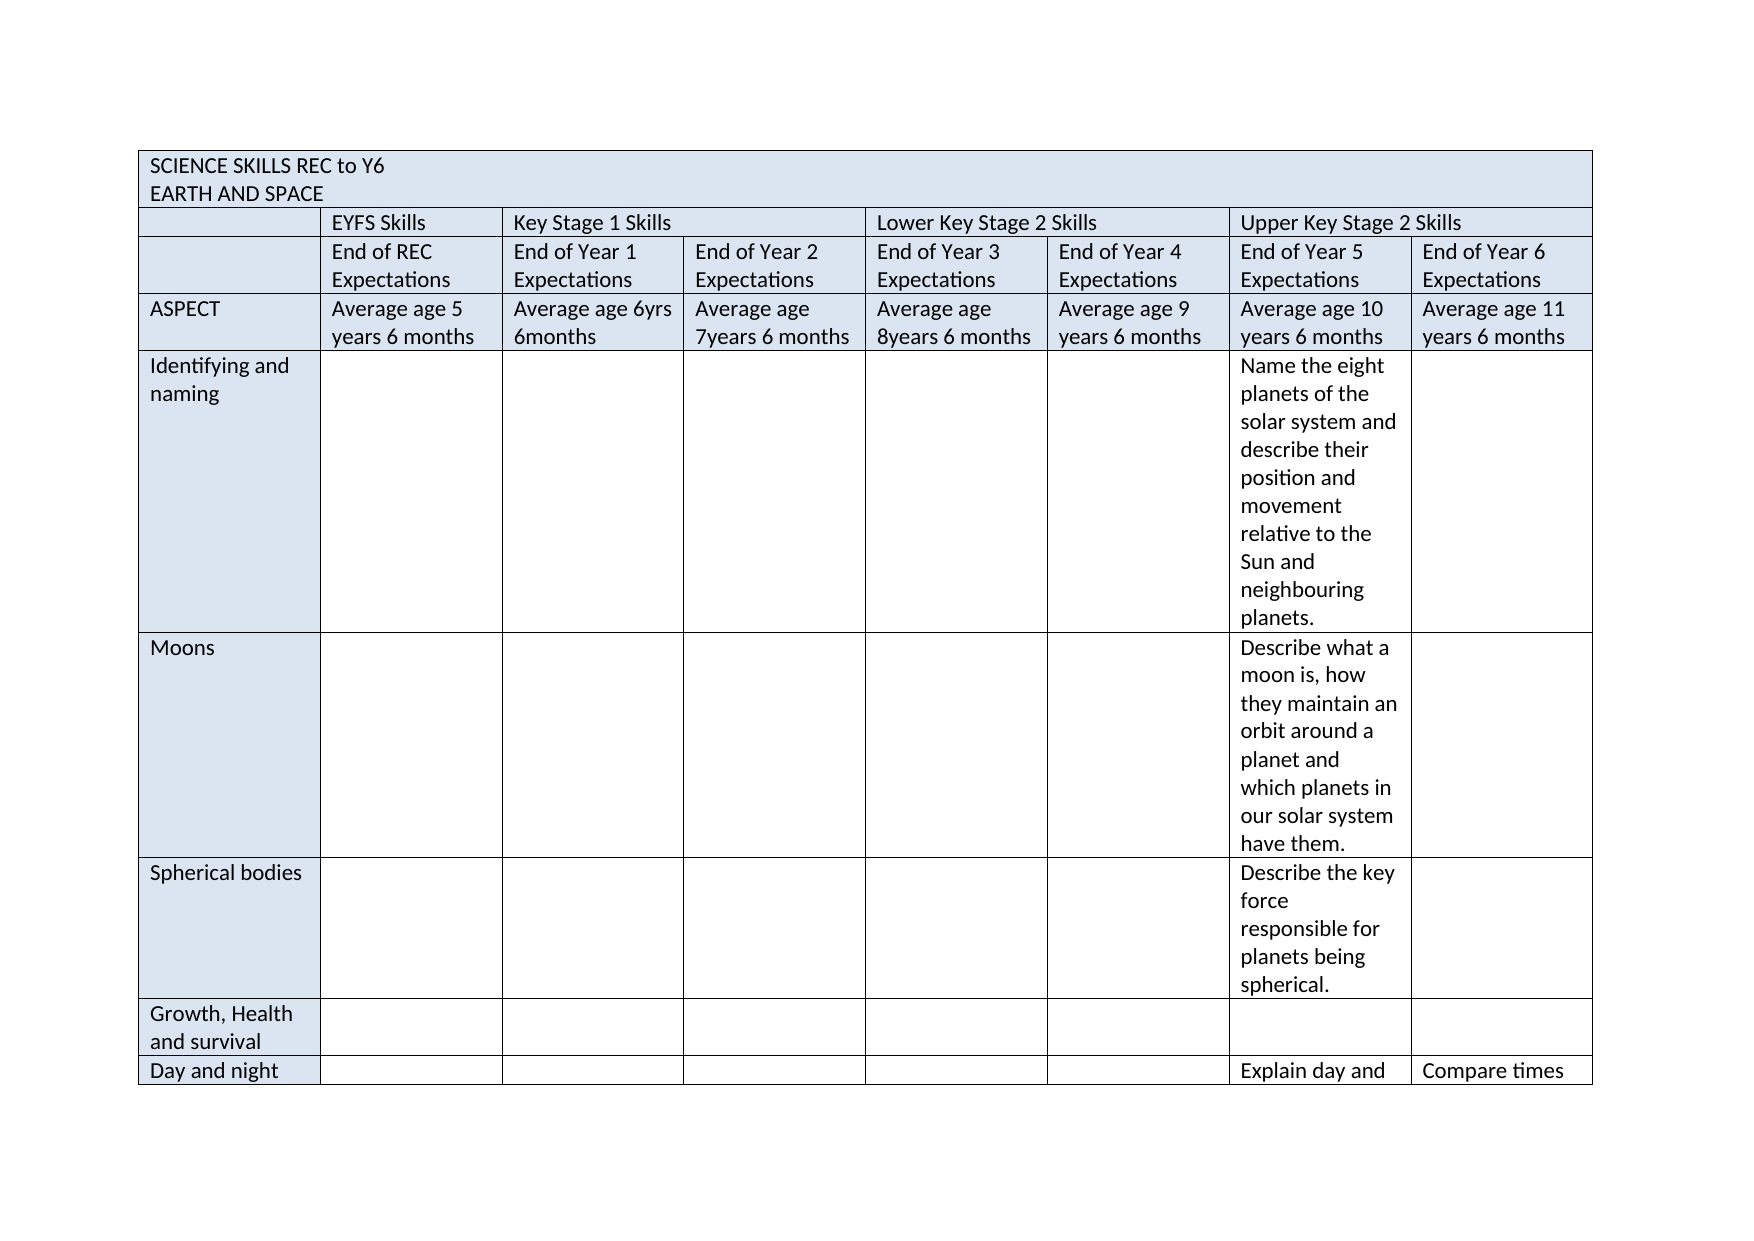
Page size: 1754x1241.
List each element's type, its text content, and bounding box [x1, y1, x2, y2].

table_cell Average age 9 years 6 months [1048, 294, 1229, 350]
table_cell [866, 633, 1047, 857]
table_cell Identifying and naming [139, 351, 320, 632]
table_cell [1048, 633, 1229, 857]
table_cell Growth, Health and survival [139, 999, 320, 1055]
table_cell Day and night [139, 1056, 320, 1084]
table_cell Average age 8years 6 months [866, 294, 1047, 350]
table_cell [1048, 1056, 1229, 1084]
table_cell [866, 1056, 1047, 1084]
table_cell [866, 351, 1047, 632]
table_cell [503, 999, 683, 1055]
table_cell [1412, 351, 1592, 632]
table_cell Describe the key force responsible for planets being spherical. [1230, 858, 1411, 998]
table_cell End of Year 2 Expectations [684, 237, 865, 293]
table_cell [321, 858, 502, 998]
table_cell [1412, 999, 1592, 1055]
table_cell [684, 1056, 865, 1084]
table_cell [866, 858, 1047, 998]
table_cell [321, 633, 502, 857]
table_cell [1412, 858, 1592, 998]
table_cell [321, 351, 502, 632]
table_cell [1048, 351, 1229, 632]
table_cell [139, 208, 320, 236]
table_cell End of Year 5 Expectations [1230, 237, 1411, 293]
table_cell Key Stage 1 Skills [503, 208, 865, 236]
table_cell [684, 633, 865, 857]
table_cell [1412, 633, 1592, 857]
table_cell Name the eight planets of the solar system and describe their position and movement relative to the Sun and neighbouring planets. [1230, 351, 1411, 632]
table_cell Average age 5 years 6 months [321, 294, 502, 350]
table_cell Average age 6yrs 6months [503, 294, 683, 350]
table_cell [321, 999, 502, 1055]
table_cell Average age 11 years 6 months [1412, 294, 1592, 350]
table_cell End of Year 3 Expectations [866, 237, 1047, 293]
table_cell [1230, 999, 1411, 1055]
table_cell Spherical bodies [139, 858, 320, 998]
table_cell [684, 999, 865, 1055]
table_cell [503, 351, 683, 632]
table_cell Upper Key Stage 2 Skills [1230, 208, 1592, 236]
table_cell Average age 7years 6 months [684, 294, 865, 350]
table_cell [503, 1056, 683, 1084]
table_cell [1048, 858, 1229, 998]
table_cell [1412, 1056, 1592, 1084]
table_cell Describe what a moon is, how they maintain an orbit around a planet and which planets in our solar system have them. [1230, 633, 1411, 857]
table_cell Average age 10 years 6 months [1230, 294, 1411, 350]
table_cell [321, 1056, 502, 1084]
table_cell Moons [139, 633, 320, 857]
table_cell [139, 237, 320, 293]
table_cell [1048, 999, 1229, 1055]
table_cell [684, 351, 865, 632]
table_cell End of REC Expectations [321, 237, 502, 293]
table_cell End of Year 6 Expectations [1412, 237, 1592, 293]
table_cell [503, 633, 683, 857]
table_header SCIENCE SKILLS REC to Y6 EARTH AND SPACE [139, 151, 1592, 207]
table_cell [503, 858, 683, 998]
table_cell [866, 999, 1047, 1055]
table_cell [1230, 1056, 1411, 1084]
table_cell ASPECT [139, 294, 320, 350]
table_cell EYFS Skills [321, 208, 502, 236]
table_cell End of Year 1 Expectations [503, 237, 683, 293]
table_cell [684, 858, 865, 998]
table_cell Lower Key Stage 2 Skills [866, 208, 1229, 236]
table_cell End of Year 4 Expectations [1048, 237, 1229, 293]
